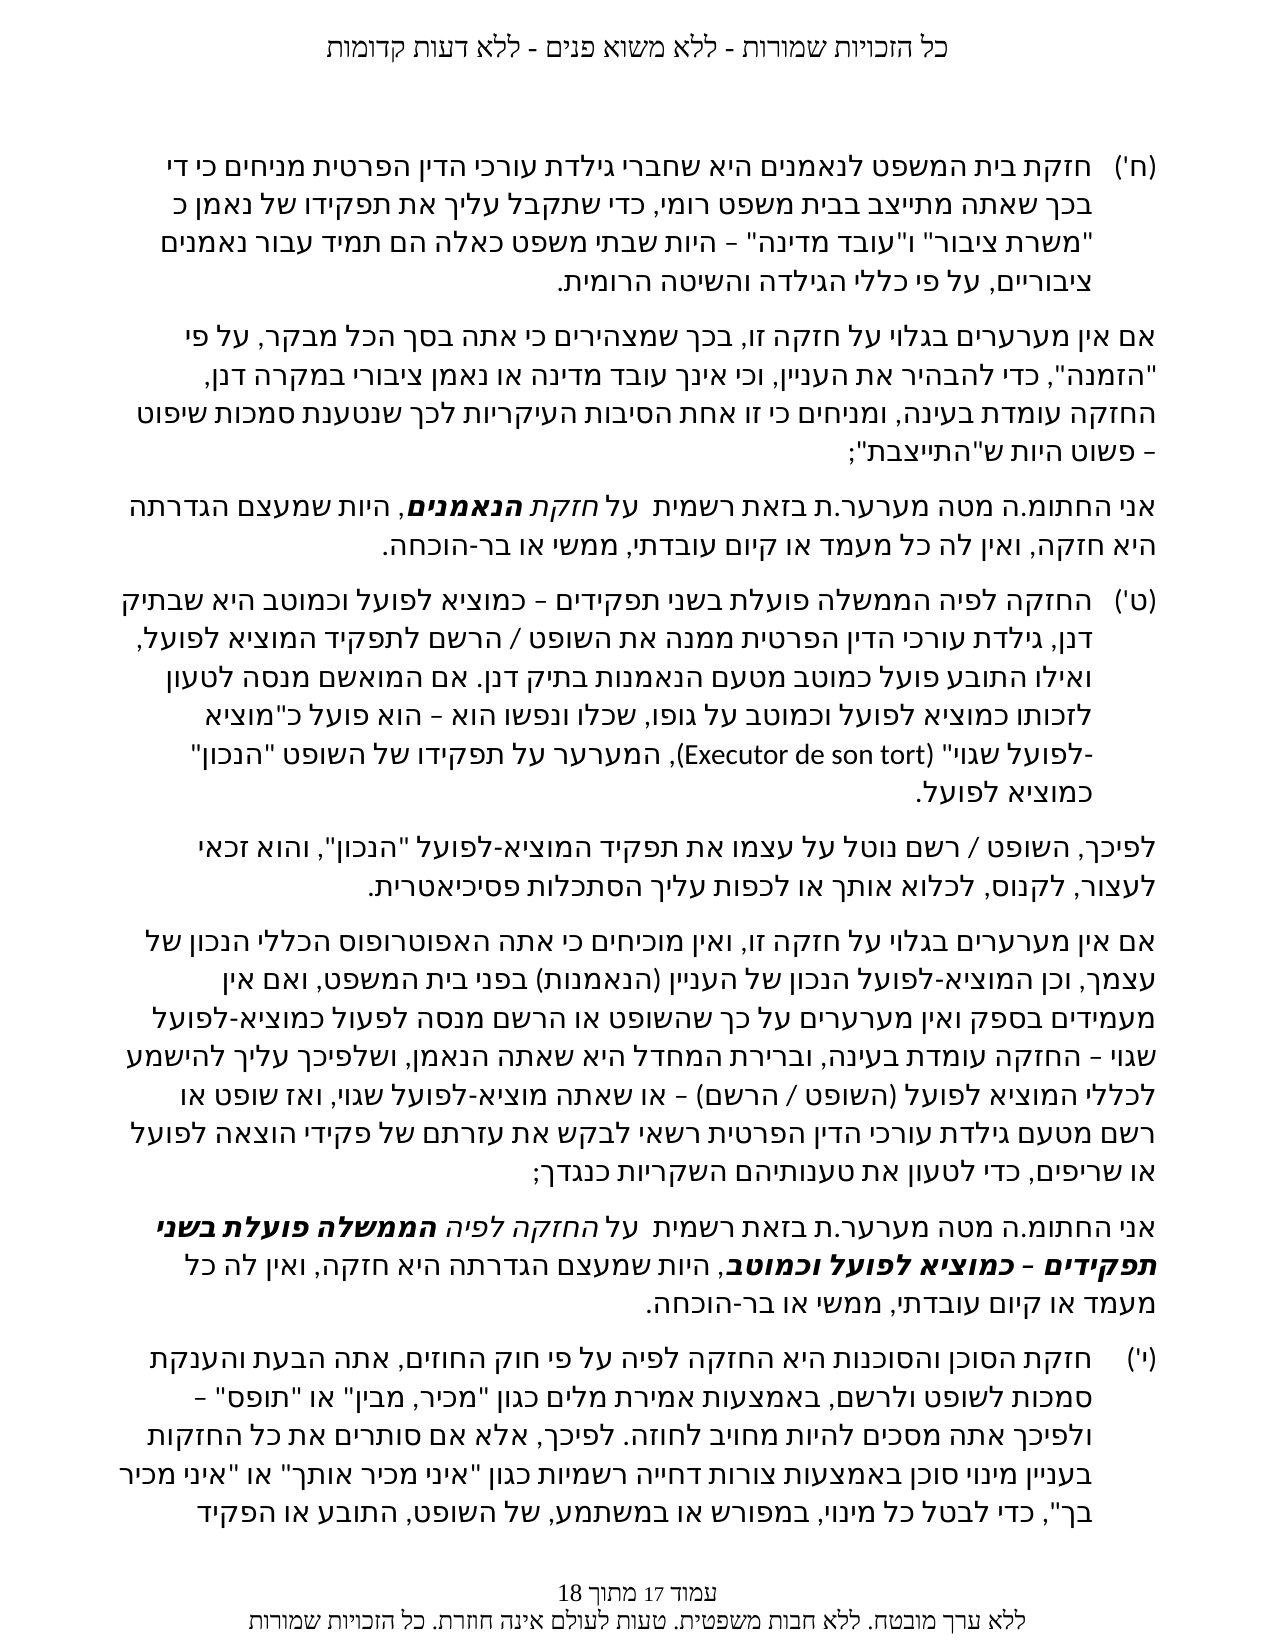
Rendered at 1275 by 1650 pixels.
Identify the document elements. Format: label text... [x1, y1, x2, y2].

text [118, 1341, 1157, 1530]
text (ח') חזקת בית המשפט לנאמנים היא שחברי גילדת עורכי הדין הפרטית מניחים כי די בכך שאתה מתייצב בבית משפט רומי, כדי שתקבל עליך את תפקידו של נאמן כ"משרת ציבור" ו"עובד מדינה" – היות שבתי משפט כאלה הם תמיד עבור נאמנים ציבוריים, על פי כללי הגילדה והשיטה הרומית. [118, 148, 1157, 299]
text אני החתומ.ה מטה מערער.ת בזאת רשמית על החזקה לפיה הממשלה פועלת בשני תפקידים – כמוציא לפועל וכמוטב, היות שמעצם הגדרתה היא חזקה, ואין לה כל מעמד או קיום עובדתי, ממשי או בר-הוכחה. [118, 1209, 1157, 1321]
text אם אין מערערים בגלוי על חזקה זו, ואין מוכיחים כי אתה האפוטרופוס הכללי הנכון של עצמך, וכן המוציא-לפועל הנכון של העניין (הנאמנות) בפני בית המשפט, ואם אין מעמידים בספק ואין מערערים על כך שהשופט או הרשם מנסה לפעול כמוציא-לפועל שגוי – החזקה עומדת בעינה, וברירת המחדל היא שאתה הנאמן, ושלפיכך עליך להישמע לכללי המוציא לפועל (השופט / הרשם) – או שאתה מוציא-לפועל שגוי, ואז שופט או רשם מטעם גילדת עורכי הדין הפרטית רשאי לבקש את עזרתם של פקידי הוצאה לפועל או שריפים, כדי לטעון את טענותיהם השקריות כנגדך; [118, 923, 1157, 1189]
text אם אין מערערים בגלוי על חזקה זו, בכך שמצהירים כי אתה בסך הכל מבקר, על פי "הזמנה", כדי להבהיר את העניין, וכי אינך עובד מדינה או נאמן ציבורי במקרה דנן, החזקה עומדת בעינה, ומניחים כי זו אחת הסיבות העיקריות לכך שנטענת סמכות שיפוט – פשוט היות ש"התייצבת"; [118, 318, 1157, 469]
text אני החתומ.ה מטה מערער.ת בזאת רשמית על חזקת הנאמנים, היות שמעצם הגדרתה היא חזקה, ואין לה כל מעמד או קיום עובדתי, ממשי או בר-הוכחה. [118, 488, 1157, 563]
text לפיכך, השופט / רשם נוטל על עצמו את תפקיד המוציא-לפועל "הנכון", והוא זכאי לעצור, לקנוס, לכלוא אותך או לכפות עליך הסתכלות פסיכיאטרית. [118, 829, 1157, 903]
text (ט') החזקה לפיה הממשלה פועלת בשני תפקידים – כמוציא לפועל וכמוטב היא שבתיק דנן, גילדת עורכי הדין הפרטית ממנה את השופט / הרשם לתפקיד המוציא לפועל, ואילו התובע פועל כמוטב מטעם הנאמנות בתיק דנן. אם המואשם מנסה לטעון לזכותו כמוציא לפועל וכמוטב על גופו, שכלו ונפשו הוא – הוא פועל כ"מוציא-לפועל שגוי" (Executor de son tort), המערער על תפקידו של השופט "הנכון" כמוציא לפועל. [118, 582, 1157, 810]
